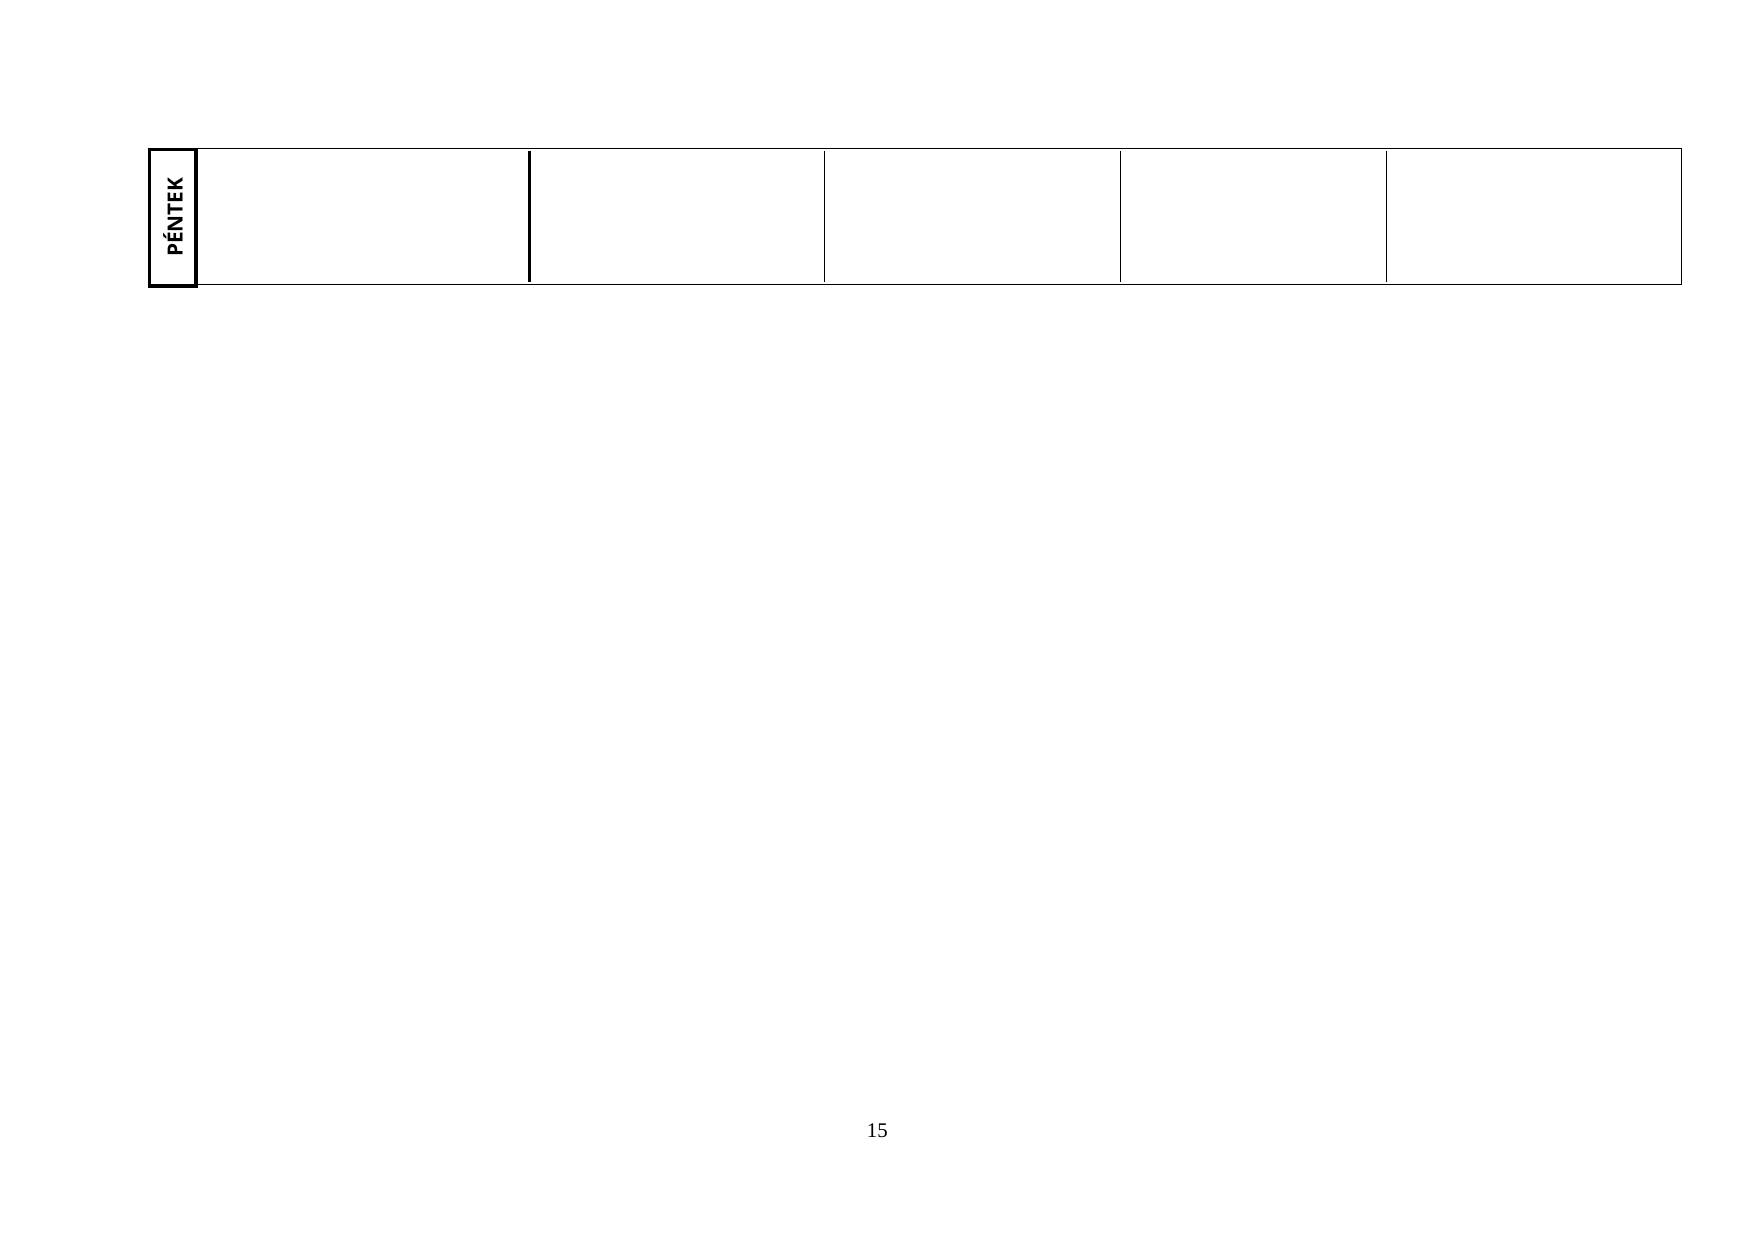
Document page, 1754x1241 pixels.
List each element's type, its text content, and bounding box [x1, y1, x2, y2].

table_cell [1386, 149, 1681, 284]
table_cell PÉNTEK [151, 151, 194, 284]
table_cell [530, 149, 825, 284]
table_cell [1120, 149, 1386, 284]
table_cell [198, 149, 529, 284]
table_cell [825, 149, 1120, 284]
